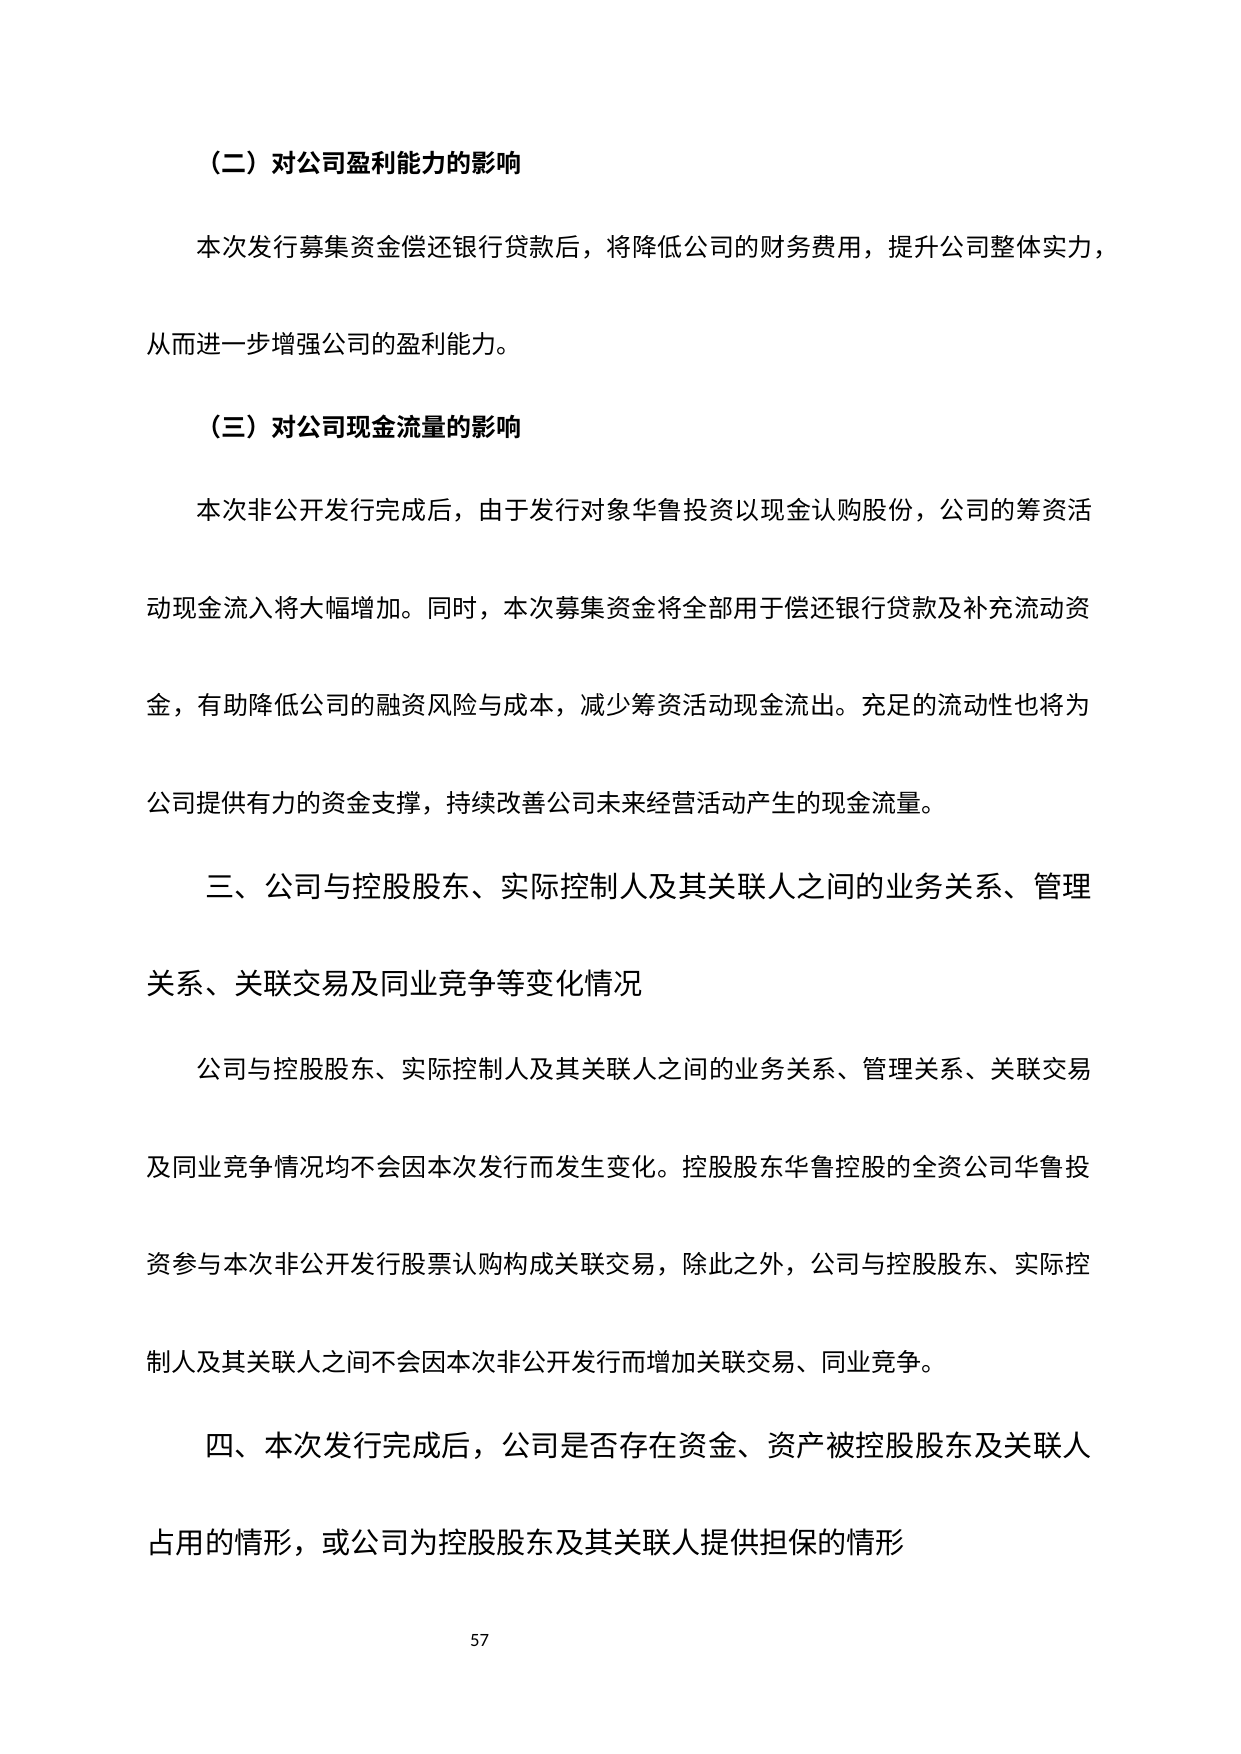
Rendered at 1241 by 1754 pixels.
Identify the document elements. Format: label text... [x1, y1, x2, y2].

text 本次非公开发行完成后，由于发行对象华鲁投资以现金认购股份，公司的筹资活动现金流入将大幅增加。同时，本次募集资金将全部用于偿还银行贷款及补充流动资金，有助降低公司的融资风险与成本，减少筹资活动现金流出。充足的流动性也将为公司提供有力的资金支撑，持续改善公司未来经营活动产生的现金流量。 [146, 476, 1094, 834]
text 本次发行募集资金偿还银行贷款后，将降低公司的财务费用，提升公司整体实力，从而进一步增强公司的盈利能力。 [146, 213, 1094, 375]
text 公司与控股股东、实际控制人及其关联人之间的业务关系、管理关系、关联交易及同业竞争情况均不会因本次发行而发生变化。控股股东华鲁控股的全资公司华鲁投资参与本次非公开发行股票认购构成关联交易，除此之外，公司与控股股东、实际控制人及其关联人之间不会因本次非公开发行而增加关联交易、同业竞争。 [146, 1036, 1094, 1393]
text 三、公司与控股股东、实际控制人及其关联人之间的业务关系、管理关系、关联交易及同业竞争等变化情况 [146, 852, 1094, 1014]
text 四、本次发行完成后，公司是否存在资金、资产被控股股东及关联人占用的情形，或公司为控股股东及其关联人提供担保的情形 [146, 1411, 1094, 1574]
text （二）对公司盈利能力的影响 [146, 129, 1094, 194]
text （三）对公司现金流量的影响 [146, 393, 1094, 458]
